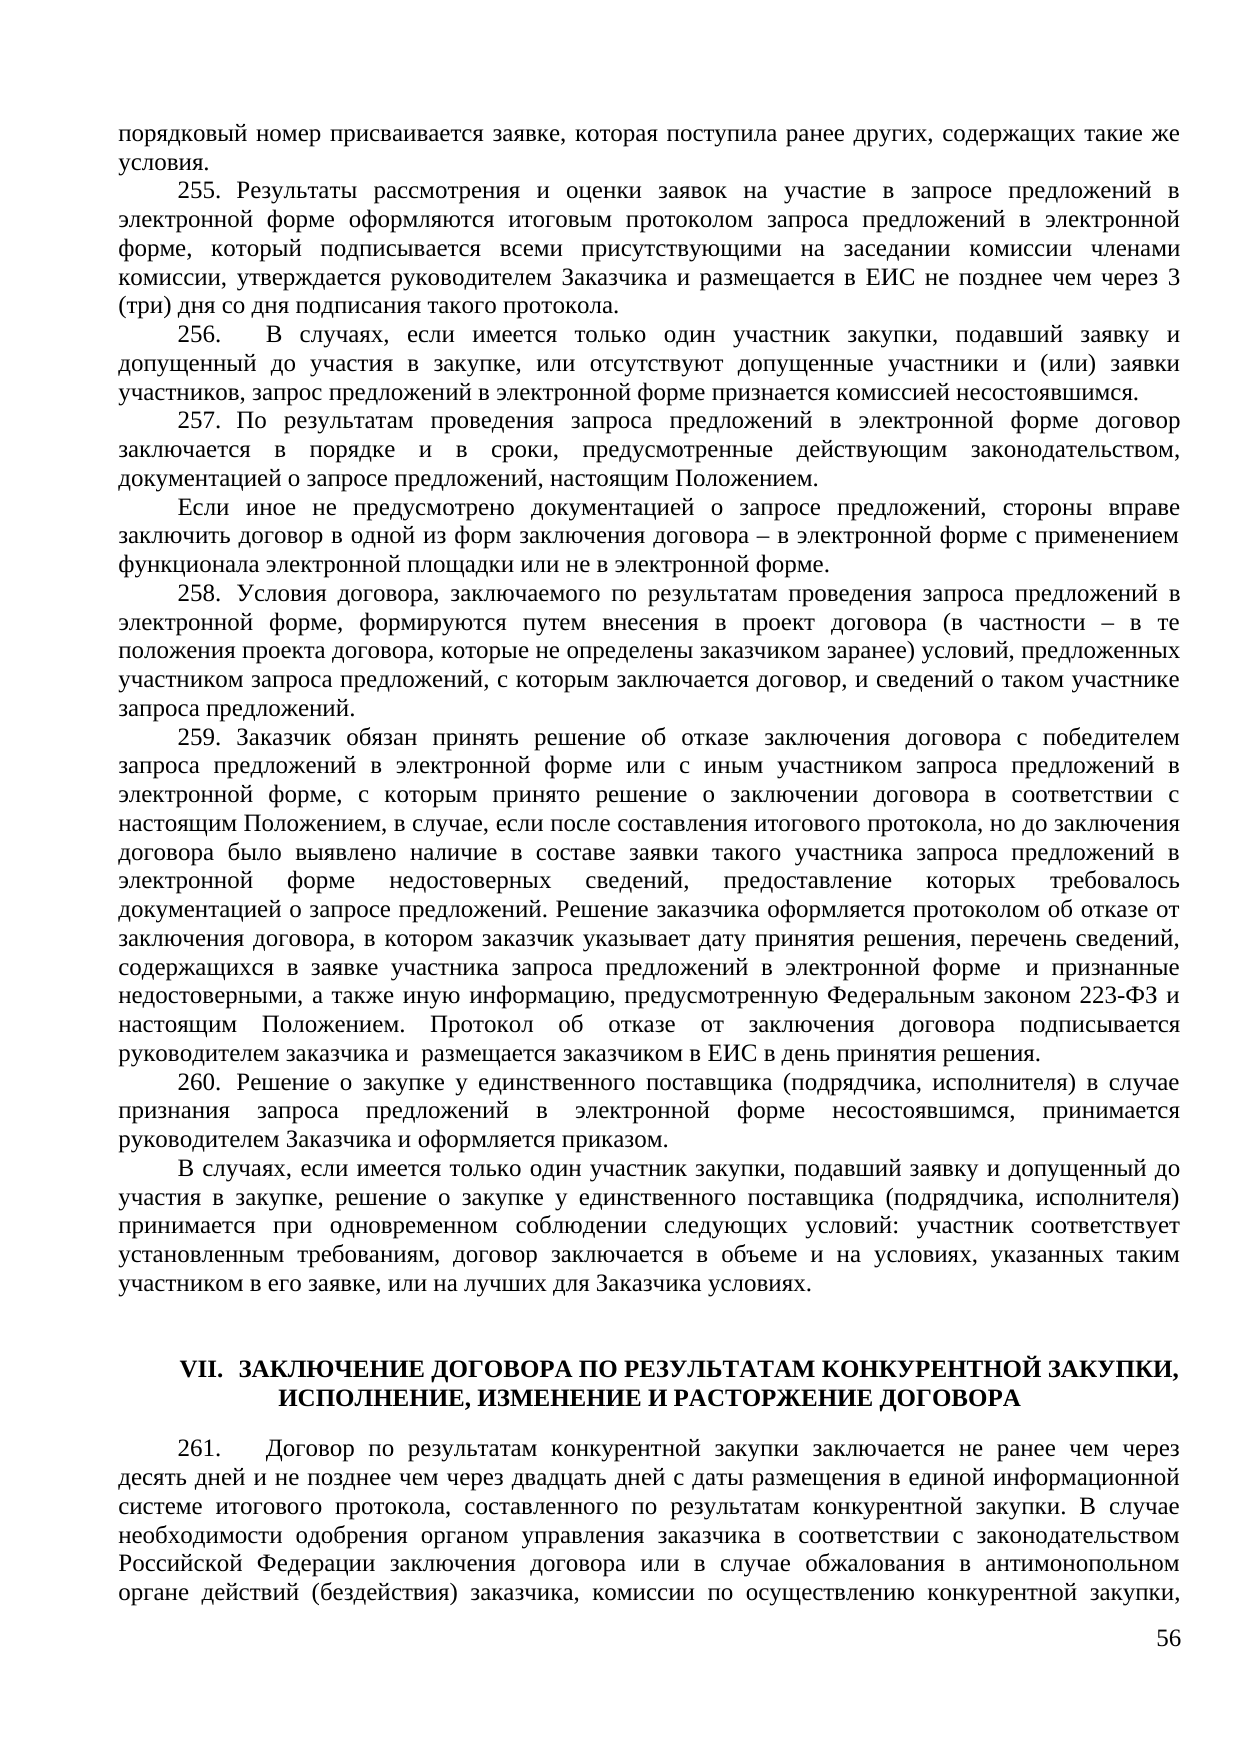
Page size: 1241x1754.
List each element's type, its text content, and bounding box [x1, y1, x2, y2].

text Если иное не предусмотрено документацией о запросе предложений, стороны вправе заключить договор в одной из форм заключения договора – в электронной форме с применением функционала электронной площадки или не в электронной форме. [118, 492, 1181, 578]
list В случаях, если имеется только один участник закупки, подавший заявку и допущенный до участия в закупке, или отсутствуют допущенные участники и (или) заявки участников, запрос предложений в электронной форме признается комиссией несостоявшимся. [118, 319, 1181, 406]
list Заказчик обязан принять решение об отказе заключения договора с победителем запроса предложений в электронной форме или с иным участником запроса предложений в электронной форме, с которым принято решение о заключении договора в соответствии с настоящим Положением, в случае, если после составления итогового протокола, но до заключения договора было выявлено наличие в составе заявки такого участника запроса предложений в электронной форме недостоверных сведений, предоставление которых требовалось документацией о запросе предложений. Решение заказчика оформляется протоколом об отказе от заключения договора, в котором заказчик указывает дату принятия решения, перечень сведений, содержащихся в заявке участника запроса предложений в электронной форме и признанные недостоверными, а также иную информацию, предусмотренную Федеральным законом 223-ФЗ и настоящим Положением. Протокол об отказе от заключения договора подписывается руководителем заказчика и размещается заказчиком в ЕИС в день принятия решения. [118, 722, 1181, 1067]
list Решение о закупке у единственного поставщика (подрядчика, исполнителя) в случае признания запроса предложений в электронной форме несостоявшимся, принимается руководителем Заказчика и оформляется приказом. [118, 1067, 1181, 1153]
list По результатам проведения запроса предложений в электронной форме договор заключается в порядке и в сроки, предусмотренные действующим законодательством, документацией о запросе предложений, настоящим Положением. [118, 406, 1181, 492]
text В случаях, если имеется только один участник закупки, подавший заявку и допущенный до участия в закупке, решение о закупке у единственного поставщика (подрядчика, исполнителя) принимается при одновременном соблюдении следующих условий: участник соответствует установленным требованиям, договор заключается в объеме и на условиях, указанных таким участником в его заявке, или на лучших для Заказчика условиях. [118, 1153, 1181, 1297]
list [118, 118, 1181, 176]
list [118, 1433, 1181, 1606]
text VII. Заключение договора по результатам конкурентной закупки, Исполнение, изменение и расторжение договора [118, 1354, 1181, 1412]
list Условия договора, заключаемого по результатам проведения запроса предложений в электронной форме, формируются путем внесения в проект договора (в частности – в те положения проекта договора, которые не определены заказчиком заранее) условий, предложенных участником запроса предложений, с которым заключается договор, и сведений о таком участнике запроса предложений. [118, 578, 1181, 722]
list Результаты рассмотрения и оценки заявок на участие в запросе предложений в электронной форме оформляются итоговым протоколом запроса предложений в электронной форме, который подписывается всеми присутствующими на заседании комиссии членами комиссии, утверждается руководителем Заказчика и размещается в ЕИС не позднее чем через 3 (три) дня со дня подписания такого протокола. [118, 176, 1181, 319]
